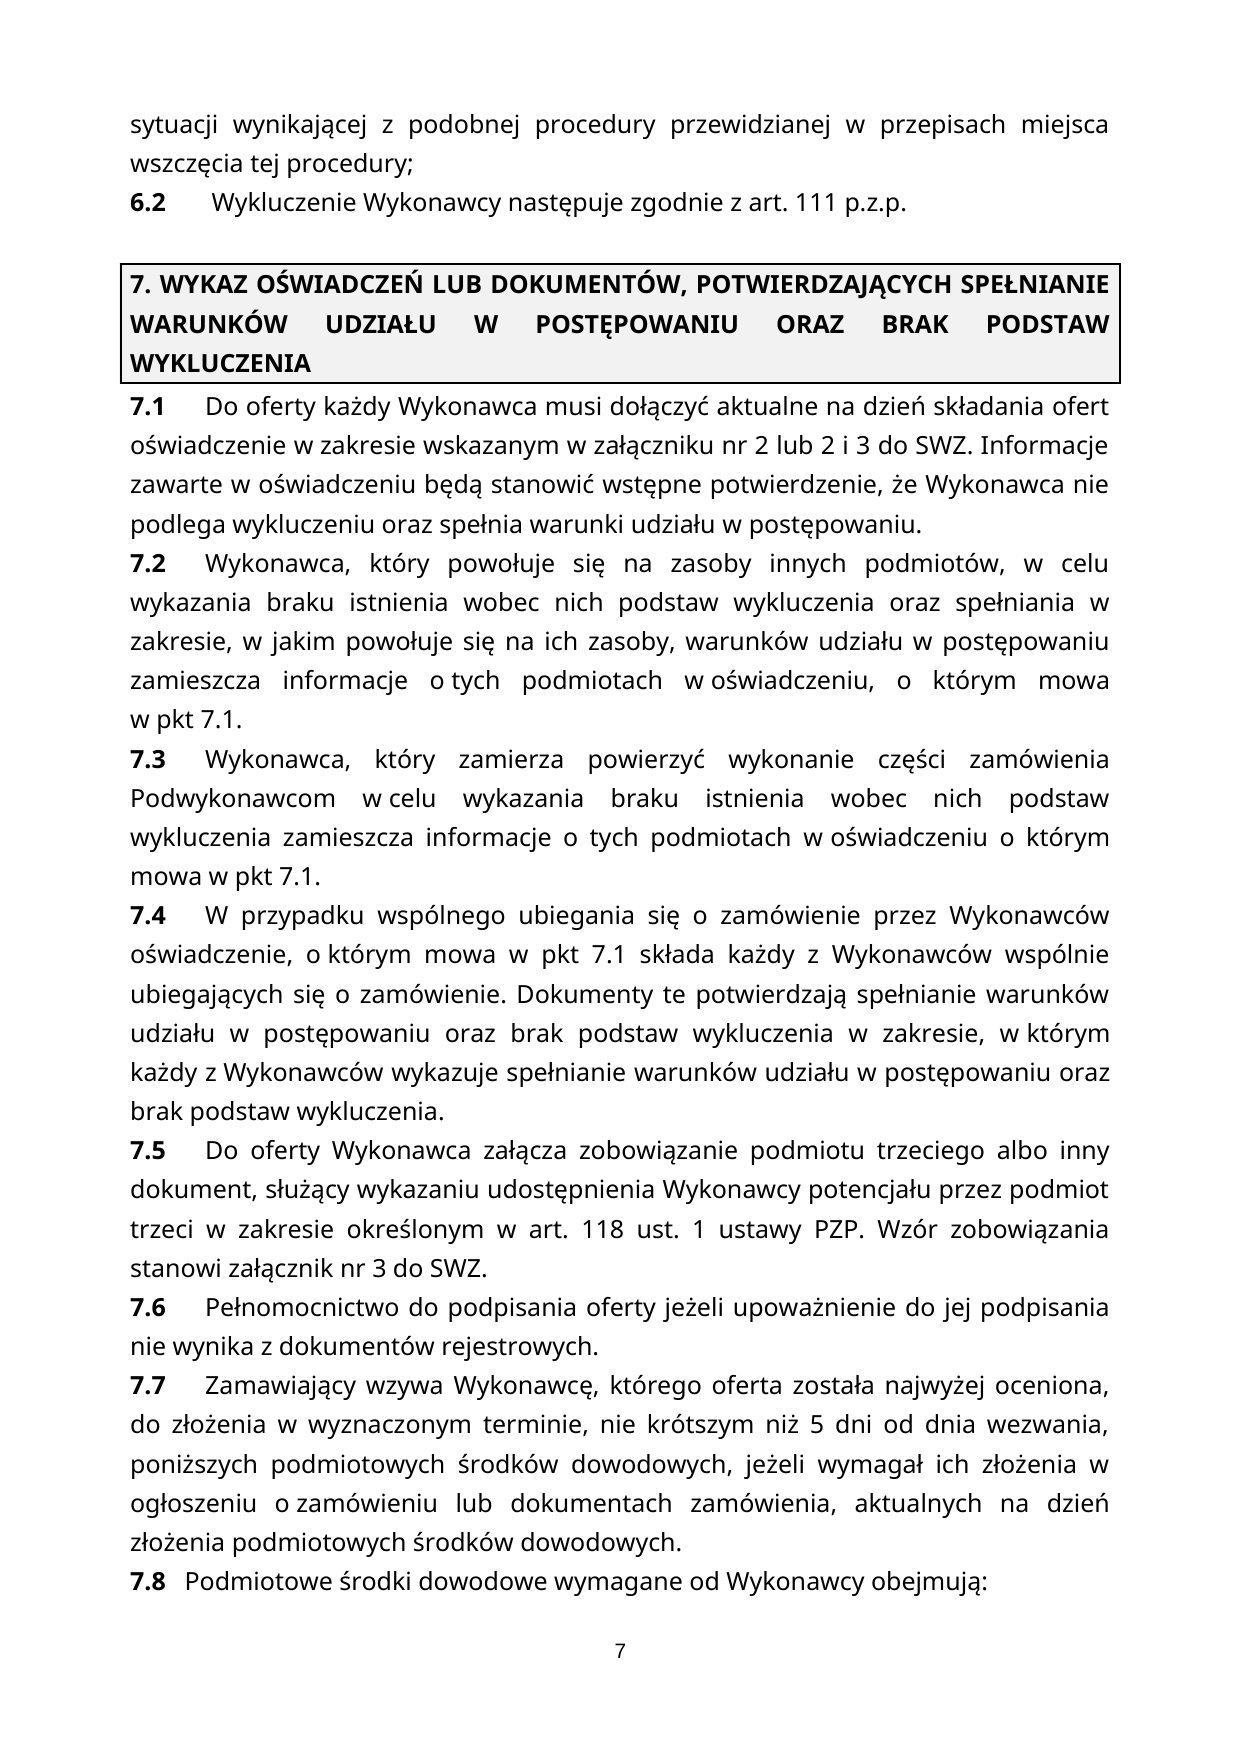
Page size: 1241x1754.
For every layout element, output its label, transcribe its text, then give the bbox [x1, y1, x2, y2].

list Podmiotowe środki dowodowe wymagane od Wykonawcy obejmują: [130, 1564, 1110, 1598]
list Do oferty każdy Wykonawca musi dołączyć aktualne na dzień składania ofert oświadczenie w zakresie wskazanym w załączniku nr 2 lub 2 i 3 do SWZ. Informacje zawarte w oświadczeniu będą stanowić wstępne potwierdzenie, że Wykonawca nie podlega wykluczeniu oraz spełnia warunki udziału w postępowaniu. [130, 389, 1110, 540]
list Wykluczenie Wykonawcy następuje zgodnie z art. 111 p.z.p. [130, 185, 1110, 219]
list Zamawiający wzywa Wykonawcę, którego oferta została najwyżej oceniona, do złożenia w wyznaczonym terminie, nie krótszym niż 5 dni od dnia wezwania, poniższych podmiotowych środków dowodowych, jeżeli wymagał ich złożenia w ogłoszeniu o zamówieniu lub dokumentach zamówienia, aktualnych na dzień złożenia podmiotowych środków dowodowych. [130, 1368, 1110, 1559]
list Wykonawca, który zamierza powierzyć wykonanie części zamówienia Podwykonawcom w celu wykazania braku istnienia wobec nich podstaw wykluczenia zamieszcza informacje o tych podmiotach w oświadczeniu o którym mowa w pkt 7.1. [130, 741, 1110, 893]
list W przypadku wspólnego ubiegania się o zamówienie przez Wykonawców oświadczenie, o którym mowa w pkt 7.1 składa każdy z Wykonawców wspólnie ubiegających się o zamówienie. Dokumenty te potwierdzają spełnianie warunków udziału w postępowaniu oraz brak podstaw wykluczenia w zakresie, w którym każdy z Wykonawców wykazuje spełnianie warunków udziału w postępowaniu oraz brak podstaw wykluczenia. [130, 898, 1110, 1128]
list Pełnomocnictwo do podpisania oferty jeżeli upoważnienie do jej podpisania nie wynika z dokumentów rejestrowych. [130, 1290, 1110, 1363]
list Wykonawca, który powołuje się na zasoby innych podmiotów, w celu wykazania braku istnienia wobec nich podstaw wykluczenia oraz spełniania w zakresie, w jakim powołuje się na ich zasoby, warunków udziału w postępowaniu zamieszcza informacje o tych podmiotach w oświadczeniu, o którym mowa w pkt 7.1. [130, 546, 1110, 736]
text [130, 106, 1110, 179]
list Do oferty Wykonawca załącza zobowiązanie podmiotu trzeciego albo inny dokument, służący wykazaniu udostępnienia Wykonawcy potencjału przez podmiot trzeci w zakresie określonym w art. 118 ust. 1 ustawy PZP. Wzór zobowiązania stanowi załącznik nr 3 do SWZ. [130, 1133, 1110, 1284]
subtitle 7. WYKAZ OŚWIADCZEŃ LUB DOKUMENTÓW, POTWIERDZAJĄCYCH SPEŁNIANIE WARUNKÓW UDZIAŁU W POSTĘPOWANIU ORAZ BRAK PODSTAW WYKLUCZENIA [122, 265, 1119, 382]
